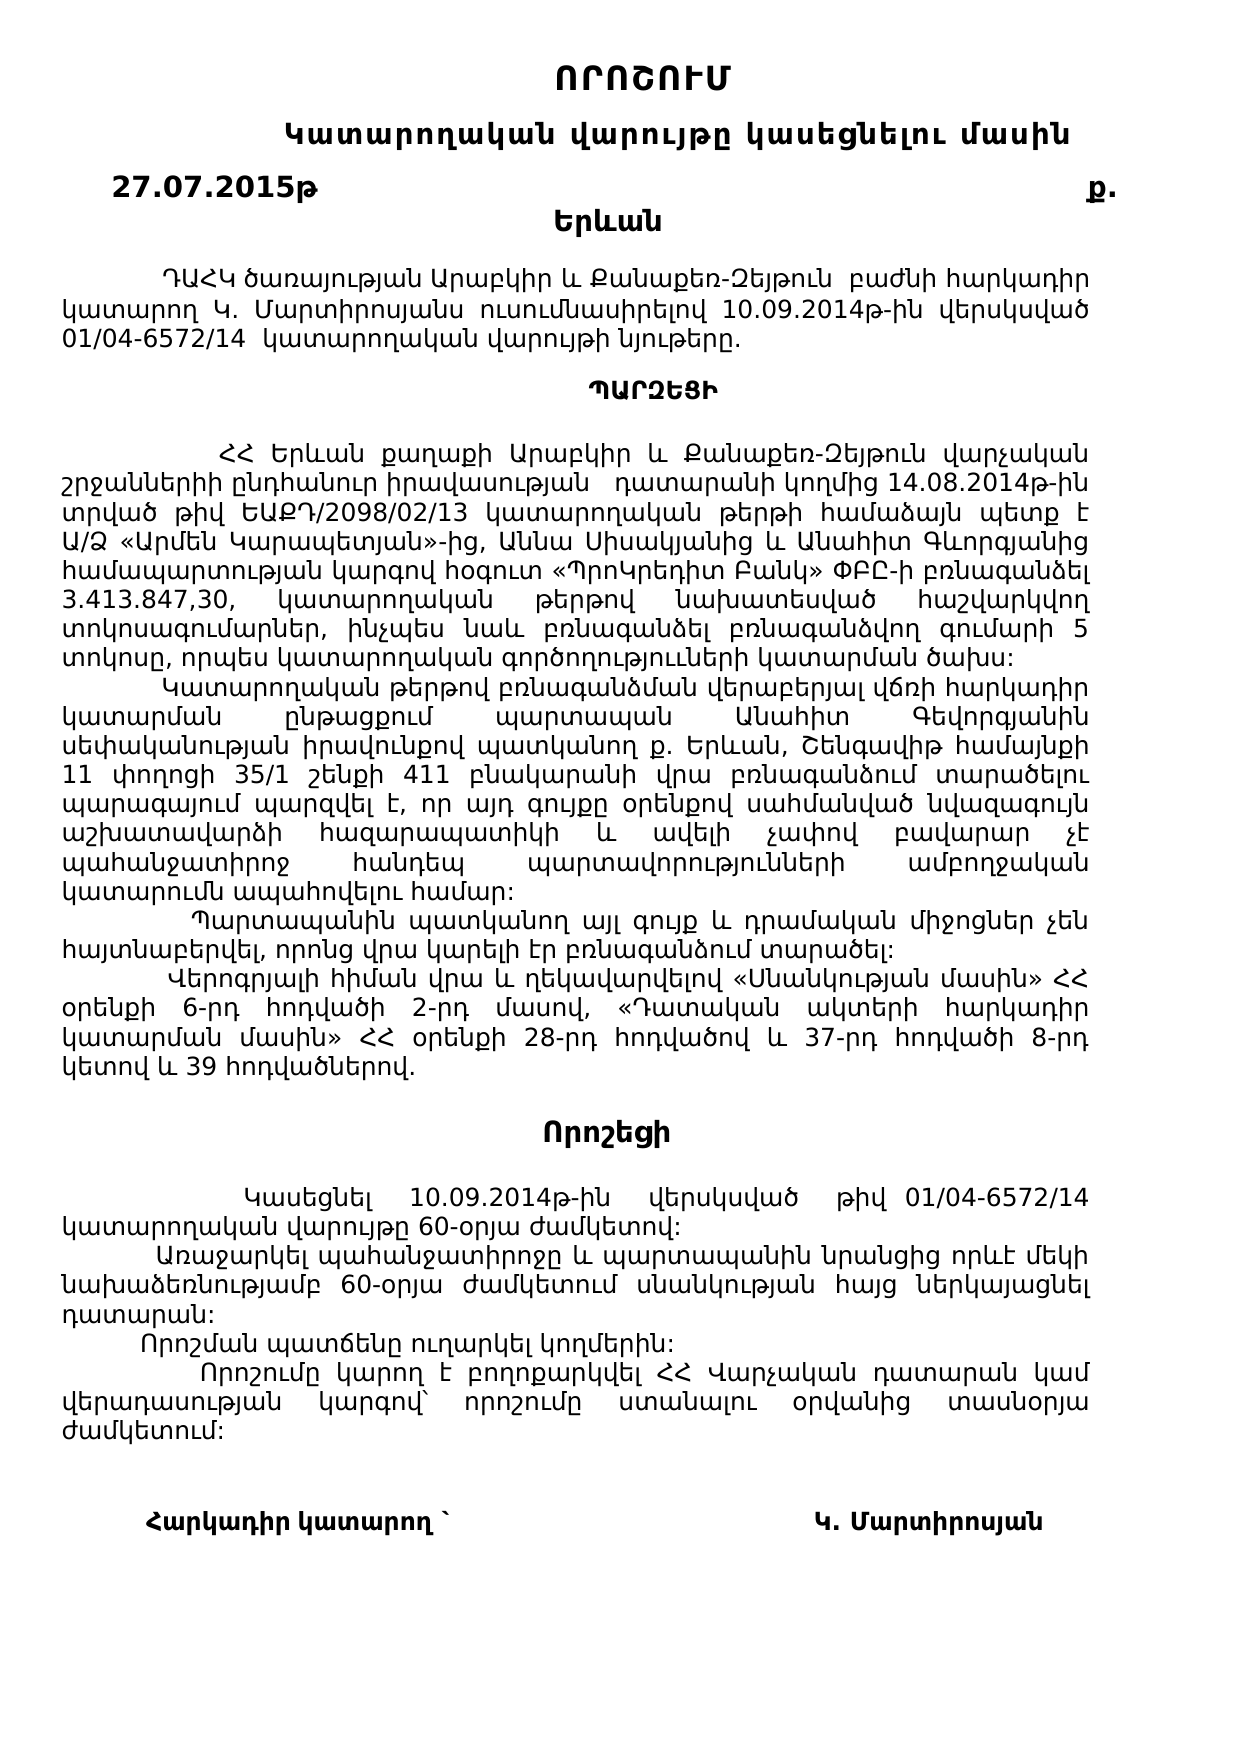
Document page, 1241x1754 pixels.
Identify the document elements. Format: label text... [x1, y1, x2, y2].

text Կատարողական վարույթը կասեցնելու մասին [61, 117, 1154, 171]
text ՀՀ Երևան քաղաքի Արաբկիր և Քանաքեռ-Զեյթուն վարչական շրջաններիի ընդհանուր իրավասության դատարանի կողմից 14.08.2014թ-ին տրված թիվ ԵԱՔԴ/2098/02/13 կատարողական թերթի համաձայն պետք է Ա/Ձ «Արմեն Կարապետյան»-ից, Աննա Սիսակյանից և Անահիտ Գևորգյանից համապարտության կարգով հօգուտ «ՊրոԿրեդիտ Բանկ» ՓԲԸ-ի բռնագանձել 3.413.847,30, կատարողական թերթով նախատեսված հաշվարկվող տոկոսագումարներ, ինչպես նաև բռնագանձել բռնագանձվող գումարի 5 տոկոսը, որպես կատարողական գործողություւների կատարման ծախս: [61, 439, 1090, 673]
text Առաջարկել պահանջատիրոջը և պարտապանին նրանցից որևէ մեկի նախաձեռնությամբ 60-օրյա ժամկետում սնանկության հայց ներկայացնել դատարան: [61, 1242, 1090, 1329]
text Վերոգրյալի հիման վրա և ղեկավարվելով «Սնանկության մասին» ՀՀ օրենքի 6-րդ հոդվածի 2-րդ մասով, «Դատական ակտերի հարկադիր կատարման մասին» ՀՀ օրենքի 28-րդ հոդվածով և 37-րդ հոդվածի 8-րդ կետով և 39 հոդվածներով. [61, 964, 1090, 1081]
text ՈՐՈՇՈՒՄ [61, 59, 1154, 117]
text ԴԱՀԿ ծառայության Արաբկիր և Քանաքեռ-Զեյթուն բաժնի հարկադիր կատարող Կ. Մարտիրոսյանս ուսումնասիրելով 10.09.2014թ-ին վերսկսված 01/04-6572/14 կատարողական վարույթի նյութերը. [61, 261, 1090, 353]
text Կատարողական թերթով բռնագանձման վերաբերյալ վճռի հարկադիր կատարման ընթացքում պարտապան Անահիտ Գեվորգյանին սեփականության իրավունքով պատկանող ք. Երևան, Շենգավիթ համայնքի 11 փողոցի 35/1 շենքի 411 բնակարանի վրա բռնագանձում տարածելու պարագայում պարզվել է, որ այդ գույքը օրենքով սահմանված նվազագույն աշխատավարձի հազարապատիկի և ավելի չափով բավարար չէ պահանջատիրոջ հանդեպ պարտավորությունների ամբողջական կատարումն ապահովելու համար: [61, 673, 1090, 906]
text Որոշեցի [61, 1115, 1090, 1149]
text Պարտապանին պատկանող այլ գույք և դրամական միջոցներ չեն հայտնաբերվել, որոնց վրա կարելի էր բռնագանձում տարածել: [61, 906, 1090, 964]
text Որոշման պատճենը ուղարկել կողմերին: [61, 1329, 1090, 1358]
text 27.07.2015թ ք. Երևան [61, 171, 1154, 238]
text Հարկադիր կատարող ` Կ. Մարտիրոսյան [61, 1504, 1090, 1538]
text Որոշումը կարող է բողոքարկվել ՀՀ Վարչական դատարան կամ վերադասության կարգով՝ որոշումը ստանալու օրվանից տասնօրյա ժամկետում: [61, 1358, 1090, 1446]
text Կասեցնել 10.09.2014թ-ին վերսկսված թիվ 01/04-6572/14 կատարողական վարույթը 60-օրյա ժամկետով: [61, 1183, 1090, 1242]
text ՊԱՐԶԵՑԻ [61, 376, 1090, 405]
